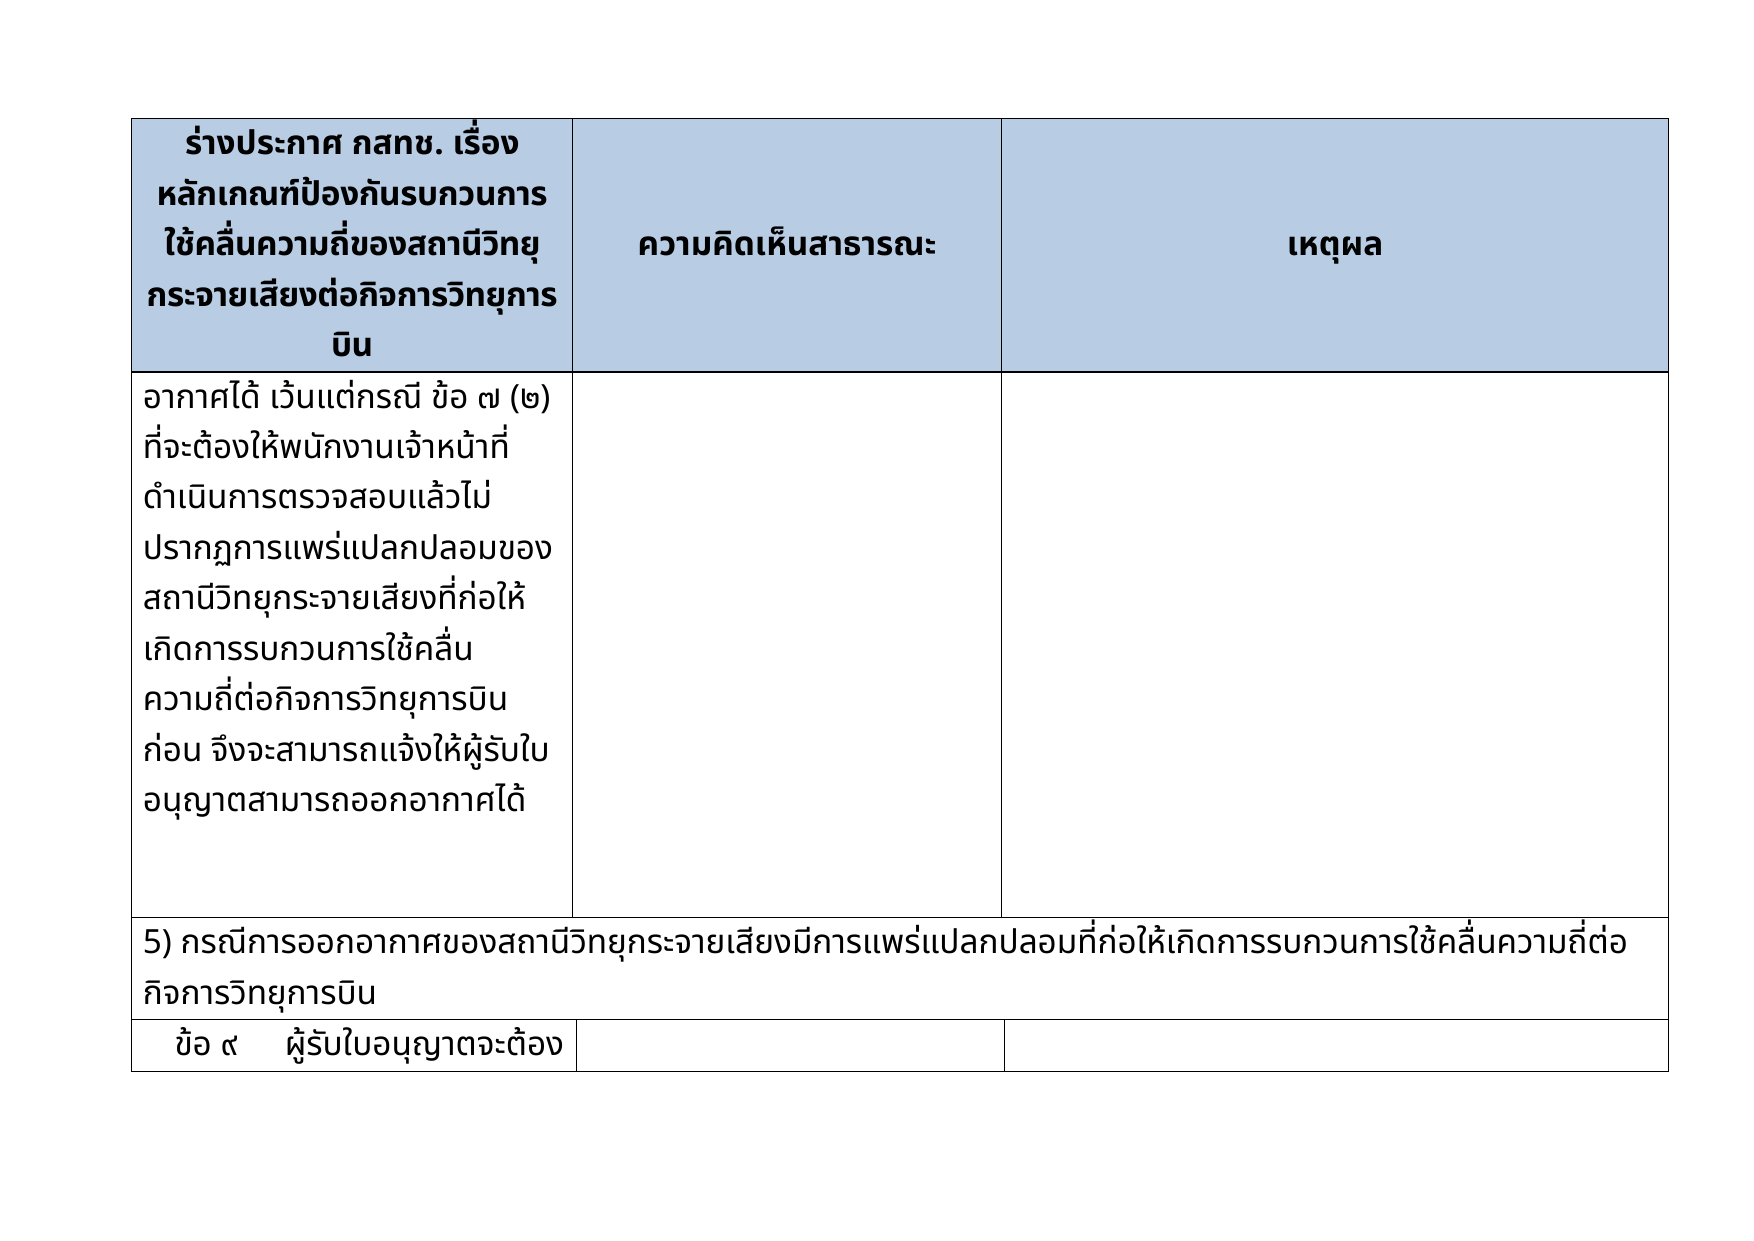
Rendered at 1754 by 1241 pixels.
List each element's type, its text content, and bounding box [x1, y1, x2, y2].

table_cell [577, 1020, 1004, 1071]
table_cell [1005, 1020, 1668, 1071]
table_header ความคิดเห็นสาธารณะ [573, 119, 1001, 371]
table_cell ข้อ ๘ ในกรณีที่ปรากฏแก่พนักงานเจ้าหน้าที่ว่าผู้รับใบอนุญาตฝ่าฝืนหรือไม่ปฏิบัติตามข้อ ๖ (๑) (๒) และ ตามข้อ ๗ (๒) (๓) ให้พนักงานเจ้าหน้าที่มีอำนาจสั่งให้พักหรือหยุดการให้บริการหรือระงับการออกอากาศของสถานีวิทยุกระจายเสียงจนกว่าผู้รับใบอนุญาตจะยื่นแบบรายงานดังกล่าวถูกต้องเรียบร้อย ผู้รับใบอนุญาตตามวรรคหนึ่ง จะเริ่มออกอากาศสถานีวิทยุกระจายเสียงได้ต่อเมื่อได้ยื่นแบบรายงานถูกต้องเรียบร้อยแล้วและได้รับแจ้งให้สามารถออกอากาศได้ เว้นแต่กรณี ข้อ ๗ (๒) ที่จะต้องให้พนักงานเจ้าหน้าที่ดำเนินการตรวจสอบแล้วไม่ปรากฏการแพร่แปลกปลอมของสถานีวิทยุกระจายเสียงที่ก่อให้เกิดการรบกวนการใช้คลื่นความถี่ต่อกิจการวิทยุการบินก่อน จึงจะสามารถแจ้งให้ผู้รับใบอนุญาตสามารถออกอากาศได้ [132, 373, 572, 917]
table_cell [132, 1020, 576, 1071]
table_cell [1002, 373, 1668, 917]
table_cell [573, 373, 1001, 917]
table_cell 5) กรณีการออกอากาศของสถานีวิทยุกระจายเสียงมีการแพร่แปลกปลอมที่ก่อให้เกิดการรบกวนการใช้คลื่นความถี่ต่อกิจการวิทยุการบิน [132, 918, 1668, 1019]
table_header ร่างประกาศ กสทช. เรื่อง หลักเกณฑ์ป้องกันรบกวนการใช้คลื่นความถี่ของสถานีวิทยุกระจายเสียงต่อกิจการวิทยุการบิน [132, 119, 572, 371]
table_header เหตุผล [1002, 119, 1668, 371]
